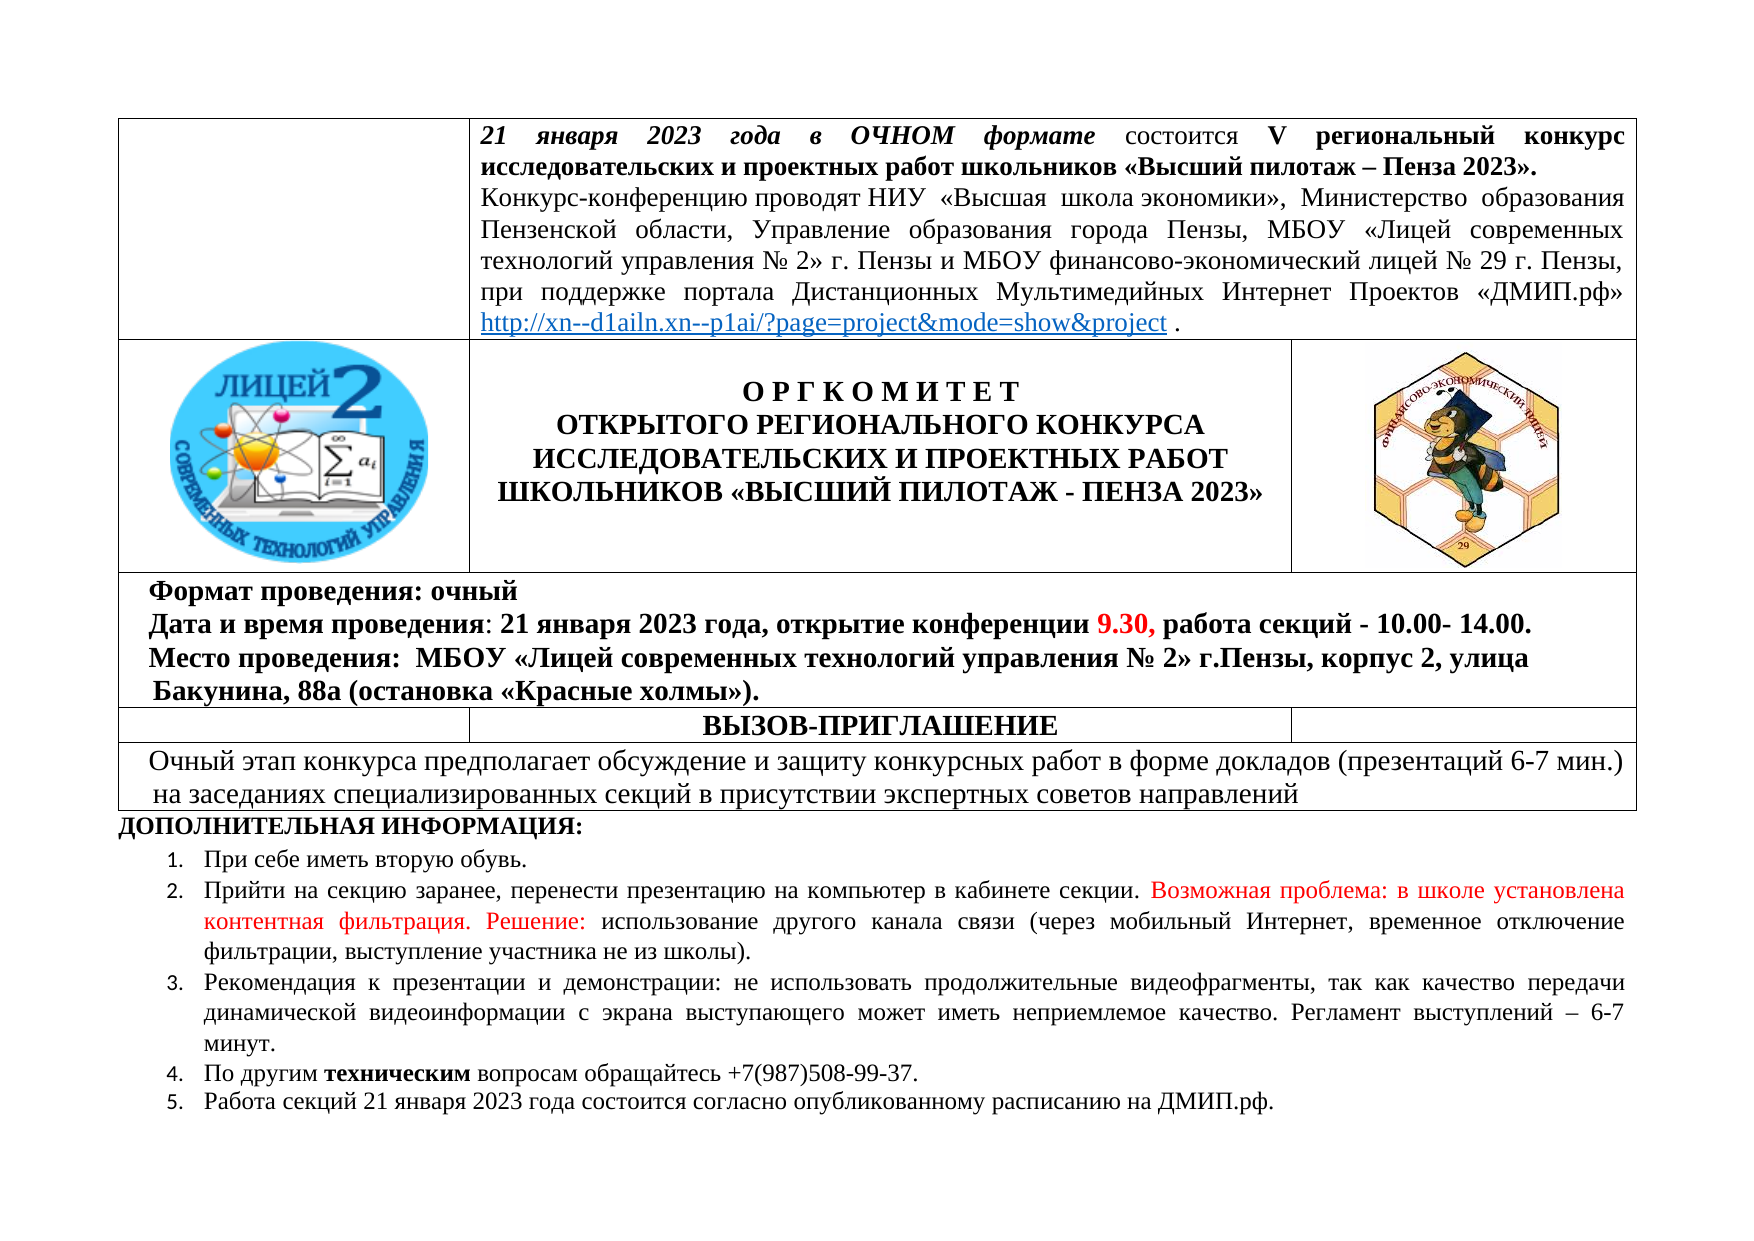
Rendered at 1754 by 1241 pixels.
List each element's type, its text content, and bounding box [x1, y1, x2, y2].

table_cell Очный этап конкурса предполагает обсуждение и защиту конкурсных работ в форме докладов (презентаций 6-7 мин.) на заседаниях специализированных секций в присутствии экспертных советов направлений [119, 743, 1636, 810]
table_cell Формат проведения: очный Дата и время проведения: 21 января 2023 года, открытие конференции 9.30, работа секций - 10.00- 14.00. Место проведения: МБОУ «Лицей современных технологий управления № 2» г.Пензы, корпус 2, улица Бакунина, 88а (остановка «Красные холмы»). [119, 573, 1636, 707]
picture [1365, 342, 1562, 568]
picture [168, 340, 429, 563]
table_header [119, 119, 469, 339]
list Рекомендация к презентации и демонстрации: не использовать продолжительные видеофрагменты, так как качество передачи динамической видеоинформации с экрана выступающего может иметь неприемлемое качество. Регламент выступлений – 6-7 минут. [166, 967, 1625, 1057]
text ДОПОЛНИТЕЛЬНАЯ ИНФОРМАЦИЯ: [118, 811, 1636, 839]
table_cell О Р Г К О М И Т Е Т ОТКРЫТОГО РЕГИОНАЛЬНОГО КОНКУРСА ИССЛЕДОВАТЕЛЬСКИХ И ПРОЕКТНЫХ РАБОТ ШКОЛЬНИКОВ «ВЫСШИЙ ПИЛОТАЖ - ПЕНЗА 2023» [470, 340, 1291, 572]
table_header 21 января 2023 года в ОЧНОМ формате состоится V региональный конкурс исследовательских и проектных работ школьников «Высший пилотаж – Пенза 2023». Конкурс-конференцию проводят НИУ «Высшая школа экономики», Министерство образования Пензенской области, Управление образования города Пензы, МБОУ «Лицей современных технологий управления № 2» г. Пензы и МБОУ финансово-экономический лицей № 29 г. Пензы, при поддержке портала Дистанционных Мультимедийных Интернет Проектов «ДМИП.рф» http://xn--d1ailn.xn--p1ai/?page=project&mode=show&project . [470, 119, 1636, 339]
table_cell [1292, 708, 1636, 742]
list При себе иметь вторую обувь. [166, 844, 1538, 873]
table_cell [119, 708, 469, 742]
list По другим техническим вопросам обращайтесь +7(987)508-99-37. [166, 1058, 1636, 1087]
list Работа секций 21 января 2023 года состоится согласно опубликованному расписанию на ДМИП.рф. [166, 1087, 1636, 1115]
table_cell [1292, 340, 1636, 572]
table_cell [119, 340, 469, 572]
list Прийти на секцию заранее, перенести презентацию на компьютер в кабинете секции. Возможная проблема: в школе установлена контентная фильтрация. Решение: использование другого канала связи (через мобильный Интернет, временное отключение фильтрации, выступление участника не из школы). [166, 875, 1625, 965]
table_cell ВЫЗОВ-ПРИГЛАШЕНИЕ [470, 708, 1291, 742]
